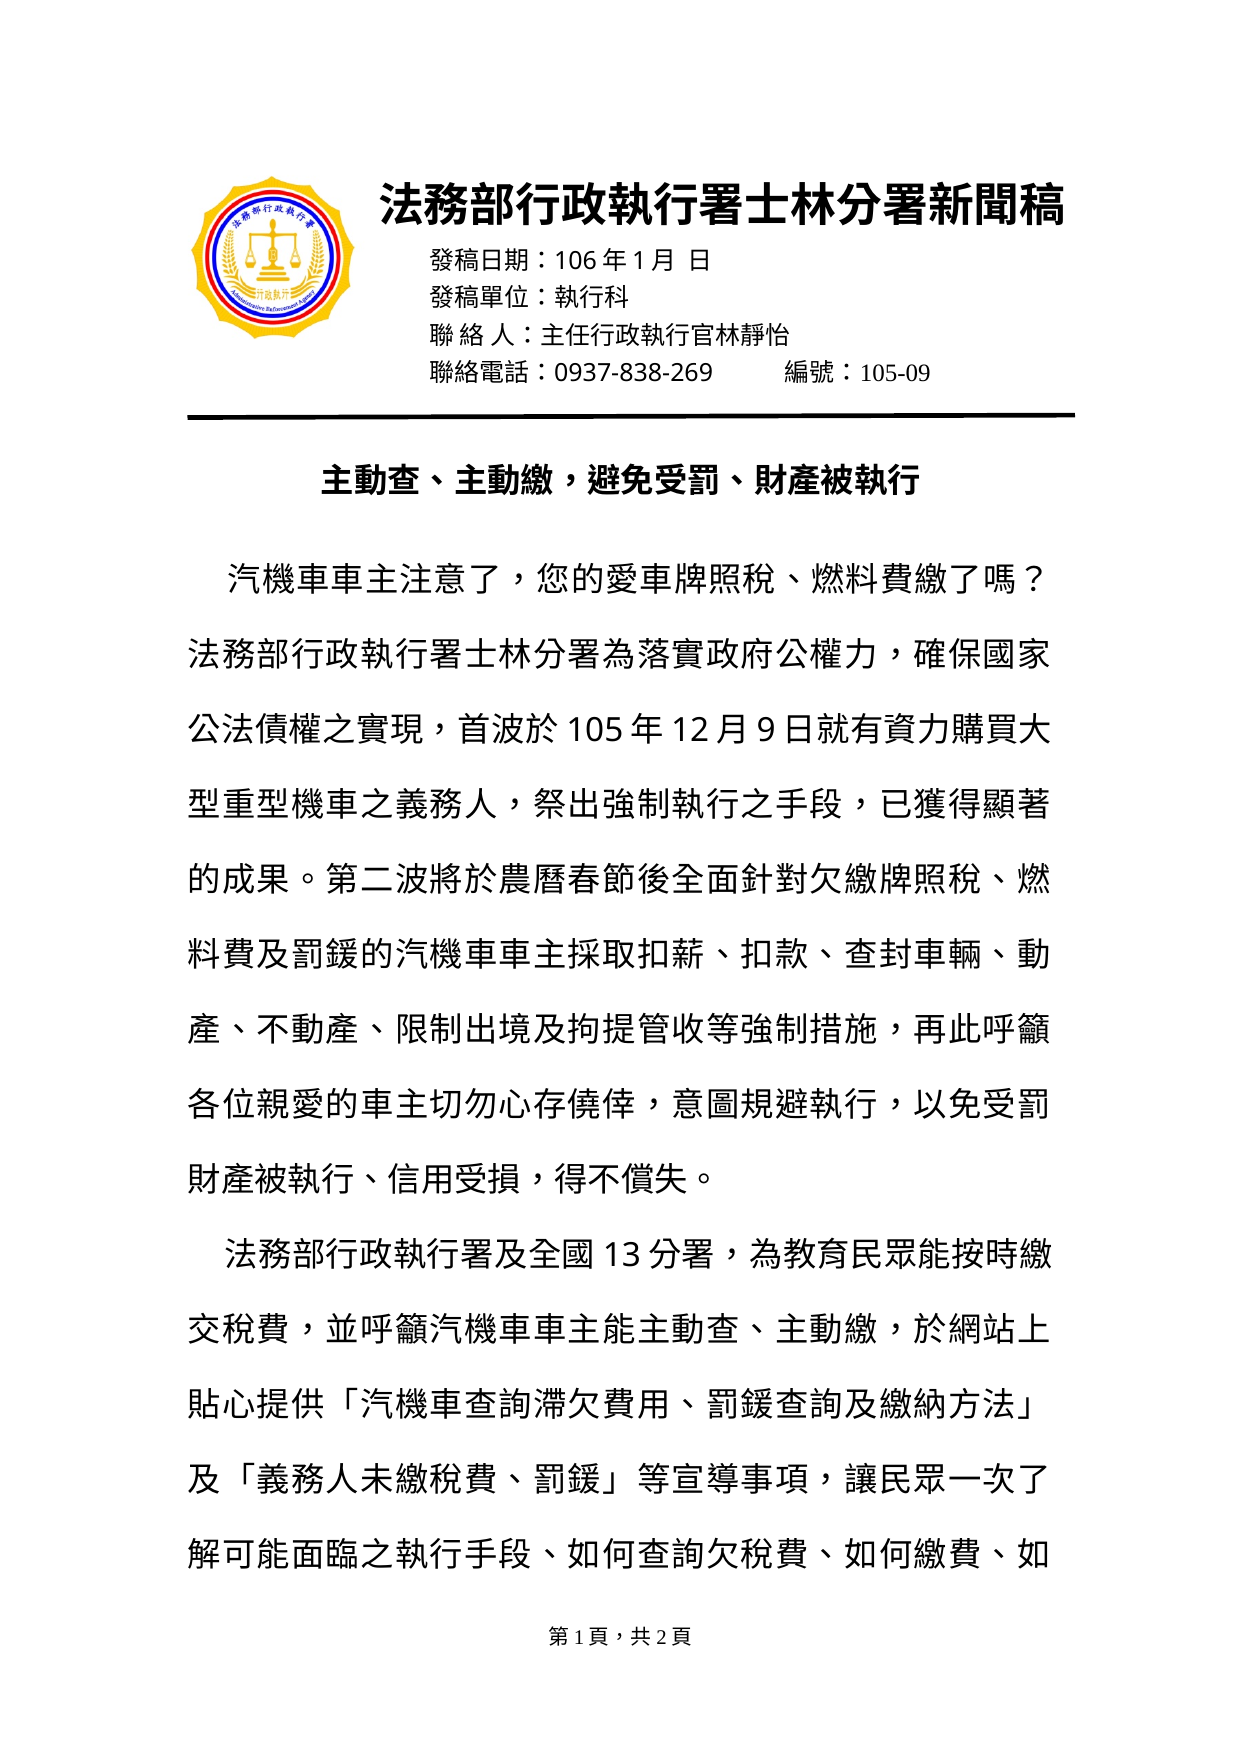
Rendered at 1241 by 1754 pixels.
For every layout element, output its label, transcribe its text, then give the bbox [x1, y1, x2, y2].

table_header 法務部行政執行署士林分署新聞稿 發稿日期：106年1月 日 發稿單位：執行科 聯 絡 人：主任行政執行官林靜怡 聯絡電話：0937-838-269 編號：105-09 [375, 165, 1087, 389]
text 汽機車車主注意了，您的愛車牌照稅、燃料費繳了嗎？法務部行政執行署士林分署為落實政府公權力，確保國家公法債權之實現，首波於105年12月9日就有資力購買大型重型機車之義務人，祭出強制執行之手段，已獲得顯著的成果。第二波將於農曆春節後全面針對欠繳牌照稅、燃料費及罰鍰的汽機車車主採取扣薪、扣款、查封車輛、動產、不動產、限制出境及拘提管收等強制措施，再此呼籲各位親愛的車主切勿心存僥倖，意圖規避執行，以免受罰、財產被執行、信用受損，得不償失。 [187, 539, 1053, 1214]
picture [177, 164, 366, 352]
table_header [175, 165, 375, 389]
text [187, 1214, 1053, 1589]
